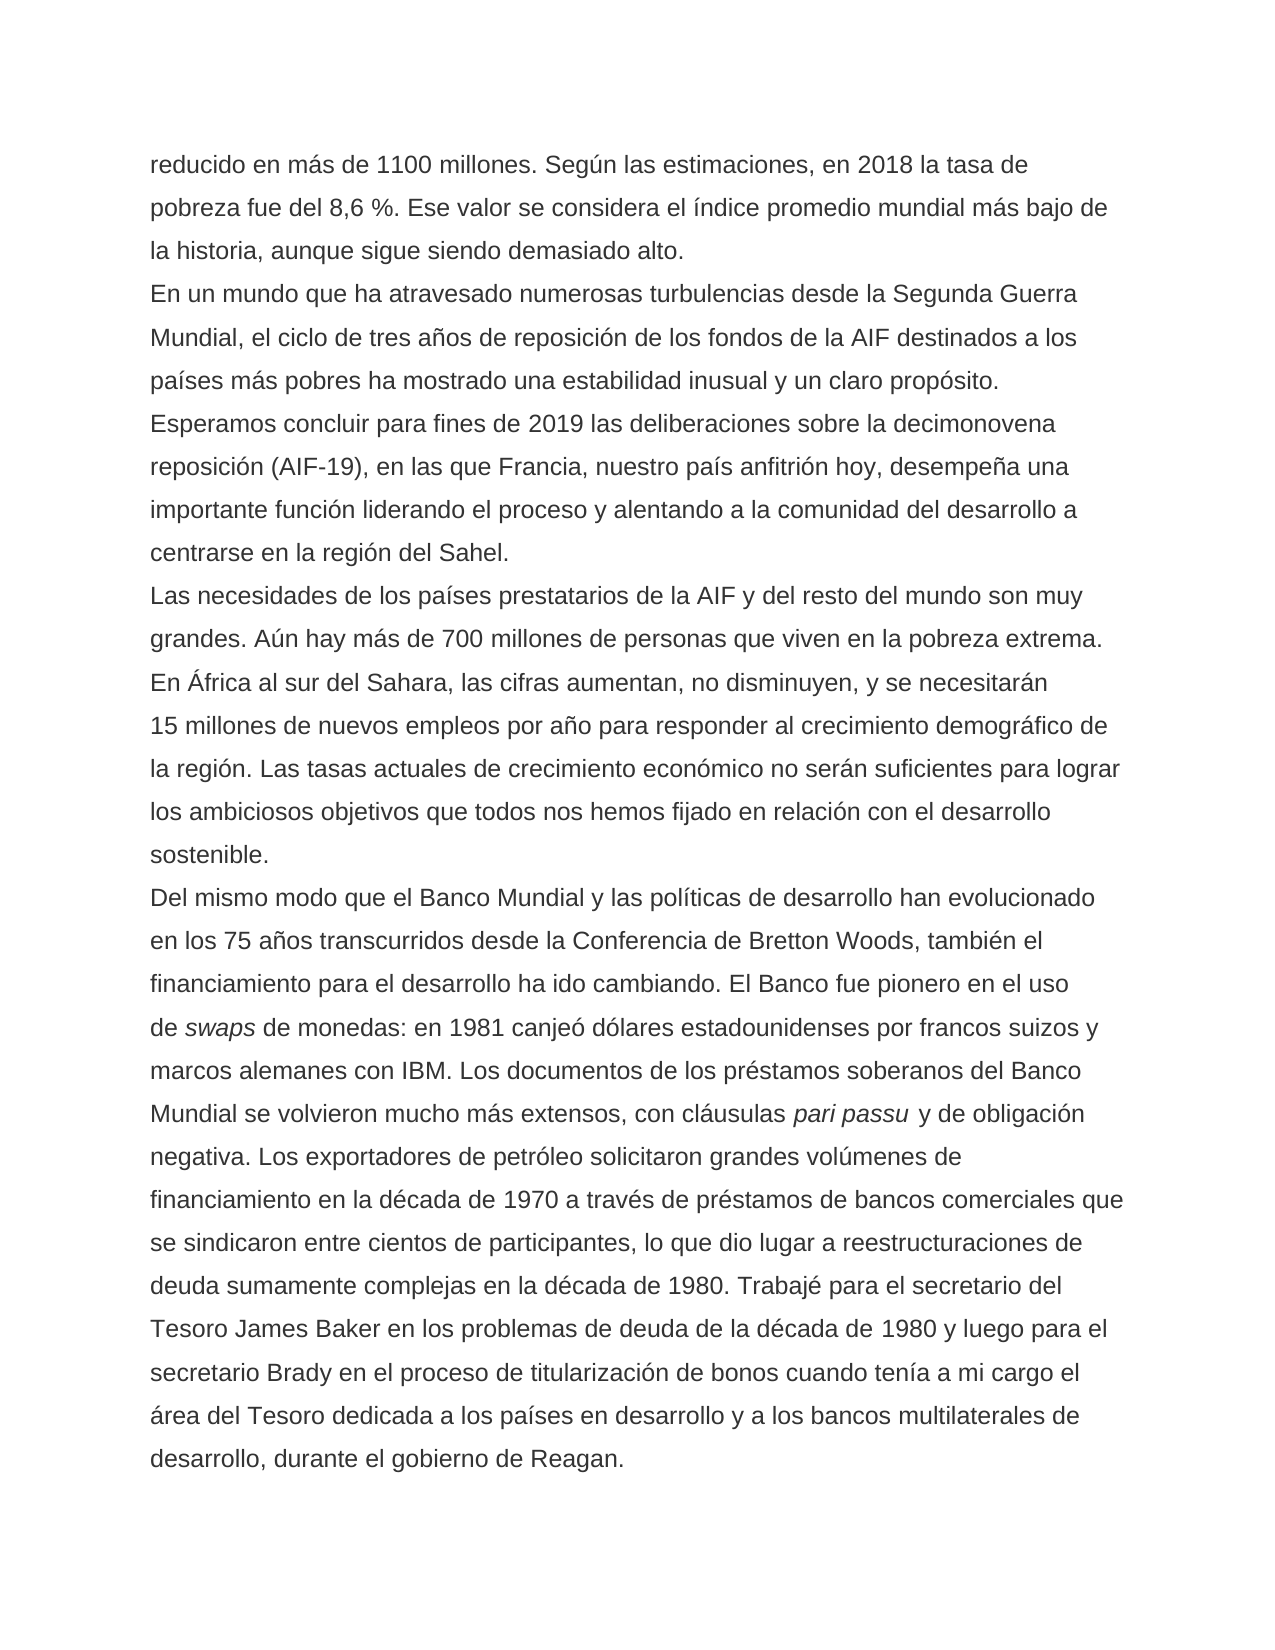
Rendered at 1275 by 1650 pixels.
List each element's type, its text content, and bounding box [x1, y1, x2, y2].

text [150, 150, 1125, 265]
text En un mundo que ha atravesado numerosas turbulencias desde la Segunda Guerra Mundial, el ciclo de tres años de reposición de los fondos de la AIF destinados a los países más pobres ha mostrado una estabilidad inusual y un claro propósito. Esperamos concluir para fines de 2019 las deliberaciones sobre la decimonovena reposición (AIF-19), en las que Francia, nuestro país anfitrión hoy, desempeña una importante función liderando el proceso y alentando a la comunidad del desarrollo a centrarse en la región del Sahel. [150, 279, 1125, 567]
text Del mismo modo que el Banco Mundial y las políticas de desarrollo han evolucionado en los 75 años transcurridos desde la Conferencia de Bretton Woods, también el financiamiento para el desarrollo ha ido cambiando. El Banco fue pionero en el uso de swaps de monedas: en 1981 canjeó dólares estadounidenses por francos suizos y marcos alemanes con IBM. Los documentos de los préstamos soberanos del Banco Mundial se volvieron mucho más extensos, con cláusulas pari passu y de obligación negativa. Los exportadores de petróleo solicitaron grandes volúmenes de financiamiento en la década de 1970 a través de préstamos de bancos comerciales que se sindicaron entre cientos de participantes, lo que dio lugar a reestructuraciones de deuda sumamente complejas en la década de 1980. Trabajé para el secretario del Tesoro James Baker en los problemas de deuda de la década de 1980 y luego para el secretario Brady en el proceso de titularización de bonos cuando tenía a mi cargo el área del Tesoro dedicada a los países en desarrollo y a los bancos multilaterales de desarrollo, durante el gobierno de Reagan. [150, 883, 1125, 1472]
text Las necesidades de los países prestatarios de la AIF y del resto del mundo son muy grandes. Aún hay más de 700 millones de personas que viven en la pobreza extrema. En África al sur del Sahara, las cifras aumentan, no disminuyen, y se necesitarán 15 millones de nuevos empleos por año para responder al crecimiento demográfico de la región. Las tasas actuales de crecimiento económico no serán suficientes para lograr los ambiciosos objetivos que todos nos hemos fijado en relación con el desarrollo sostenible. [150, 581, 1125, 869]
